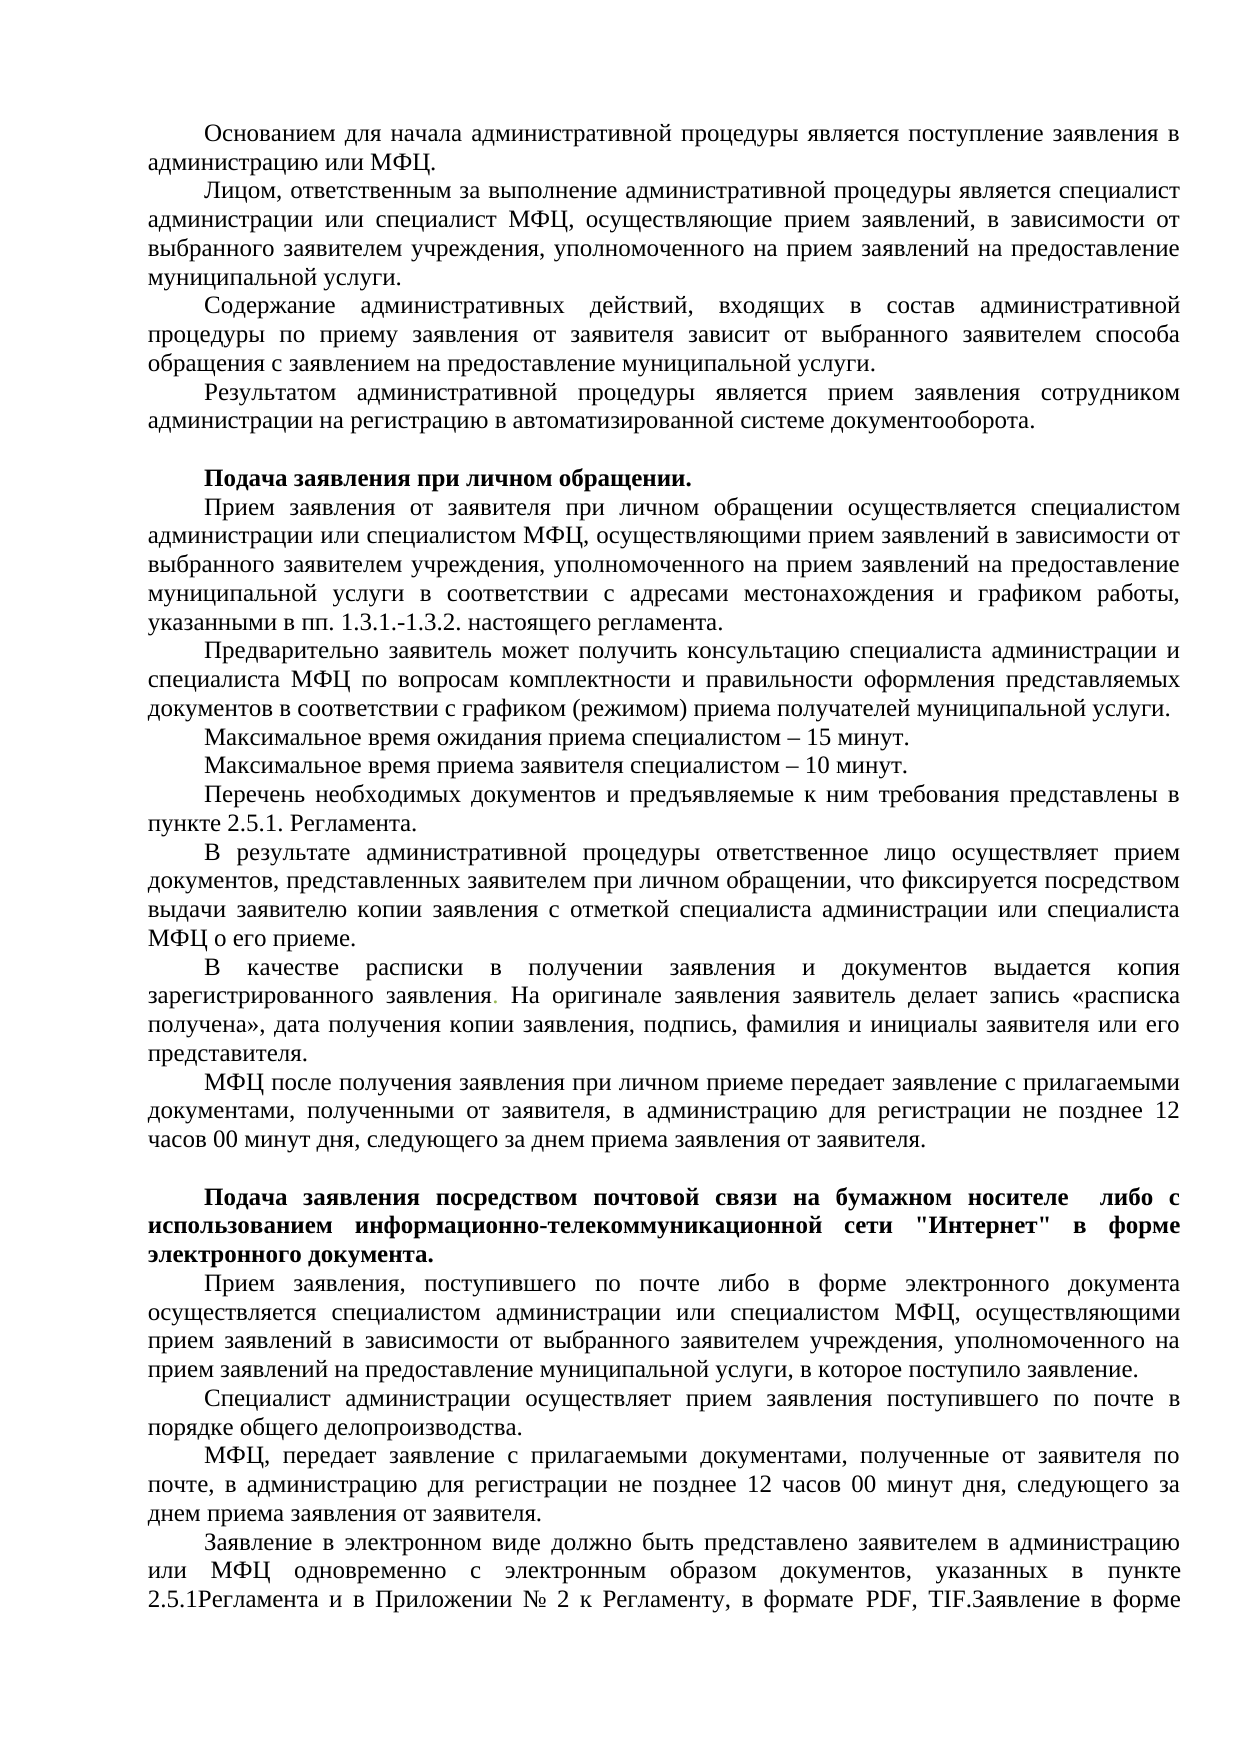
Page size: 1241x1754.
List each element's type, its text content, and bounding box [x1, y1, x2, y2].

text Перечень необходимых документов и предъявляемые к ним требования представлены в пункте 2.5.1. Регламента. [148, 779, 1181, 837]
text Предварительно заявитель может получить консультацию специалиста администрации и специалиста МФЦ по вопросам комплектности и правильности оформления представляемых документов в соответствии с графиком (режимом) приема получателей муниципальной услуги. [148, 636, 1181, 722]
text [148, 1527, 1181, 1613]
text В результате административной процедуры ответственное лицо осуществляет прием документов, представленных заявителем при личном обращении, что фиксируется посредством выдачи заявителю копии заявления с отметкой специалиста администрации или специалиста МФЦ о его приеме. [148, 837, 1181, 952]
text Подача заявления при личном обращении. [148, 463, 1181, 492]
text Содержание административных действий, входящих в состав административной процедуры по приему заявления от заявителя зависит от выбранного заявителем способа обращения с заявлением на предоставление муниципальной услуги. [148, 291, 1181, 377]
text Подача заявления посредством почтовой связи на бумажном носителе либо с использованием информационно-телекоммуникационной сети "Интернет" в форме электронного документа. [148, 1182, 1181, 1268]
text Прием заявления, поступившего по почте либо в форме электронного документа осуществляется специалистом администрации или специалистом МФЦ, осуществляющими прием заявлений в зависимости от выбранного заявителем учреждения, уполномоченного на прием заявлений на предоставление муниципальной услуги, в которое поступило заявление. [148, 1268, 1181, 1383]
text Лицом, ответственным за выполнение административной процедуры является специалист администрации или специалист МФЦ, осуществляющие прием заявлений, в зависимости от выбранного заявителем учреждения, уполномоченного на прием заявлений на предоставление муниципальной услуги. [148, 176, 1181, 291]
text Специалист администрации осуществляет прием заявления поступившего по почте в порядке общего делопроизводства. [148, 1383, 1181, 1441]
text Максимальное время ожидания приема специалистом – 15 минут. [148, 722, 1181, 751]
text МФЦ после получения заявления при личном приеме передает заявление с прилагаемыми документами, полученными от заявителя, в администрацию для регистрации не позднее 12 часов 00 минут дня, следующего за днем приема заявления от заявителя. [148, 1067, 1181, 1153]
text Прием заявления от заявителя при личном обращении осуществляется специалистом администрации или специалистом МФЦ, осуществляющими прием заявлений в зависимости от выбранного заявителем учреждения, уполномоченного на прием заявлений на предоставление муниципальной услуги в соответствии с адресами местонахождения и графиком работы, указанными в пп. 1.3.1.-1.3.2. настоящего регламента. [148, 492, 1181, 636]
text В качестве расписки в получении заявления и документов выдается копия зарегистрированного заявления. На оригинале заявления заявитель делает запись «расписка получена», дата получения копии заявления, подпись, фамилия и инициалы заявителя или его представителя. [148, 952, 1181, 1067]
text Результатом административной процедуры является прием заявления сотрудником администрации на регистрацию в автоматизированной системе документооборота. [148, 377, 1181, 434]
text МФЦ, передает заявление с прилагаемыми документами, полученные от заявителя по почте, в администрацию для регистрации не позднее 12 часов 00 минут дня, следующего за днем приема заявления от заявителя. [148, 1441, 1181, 1527]
text Максимальное время приема заявителя специалистом – 10 минут. [148, 751, 1181, 779]
text Основанием для начала административной процедуры является поступление заявления в администрацию или МФЦ. [148, 118, 1181, 176]
